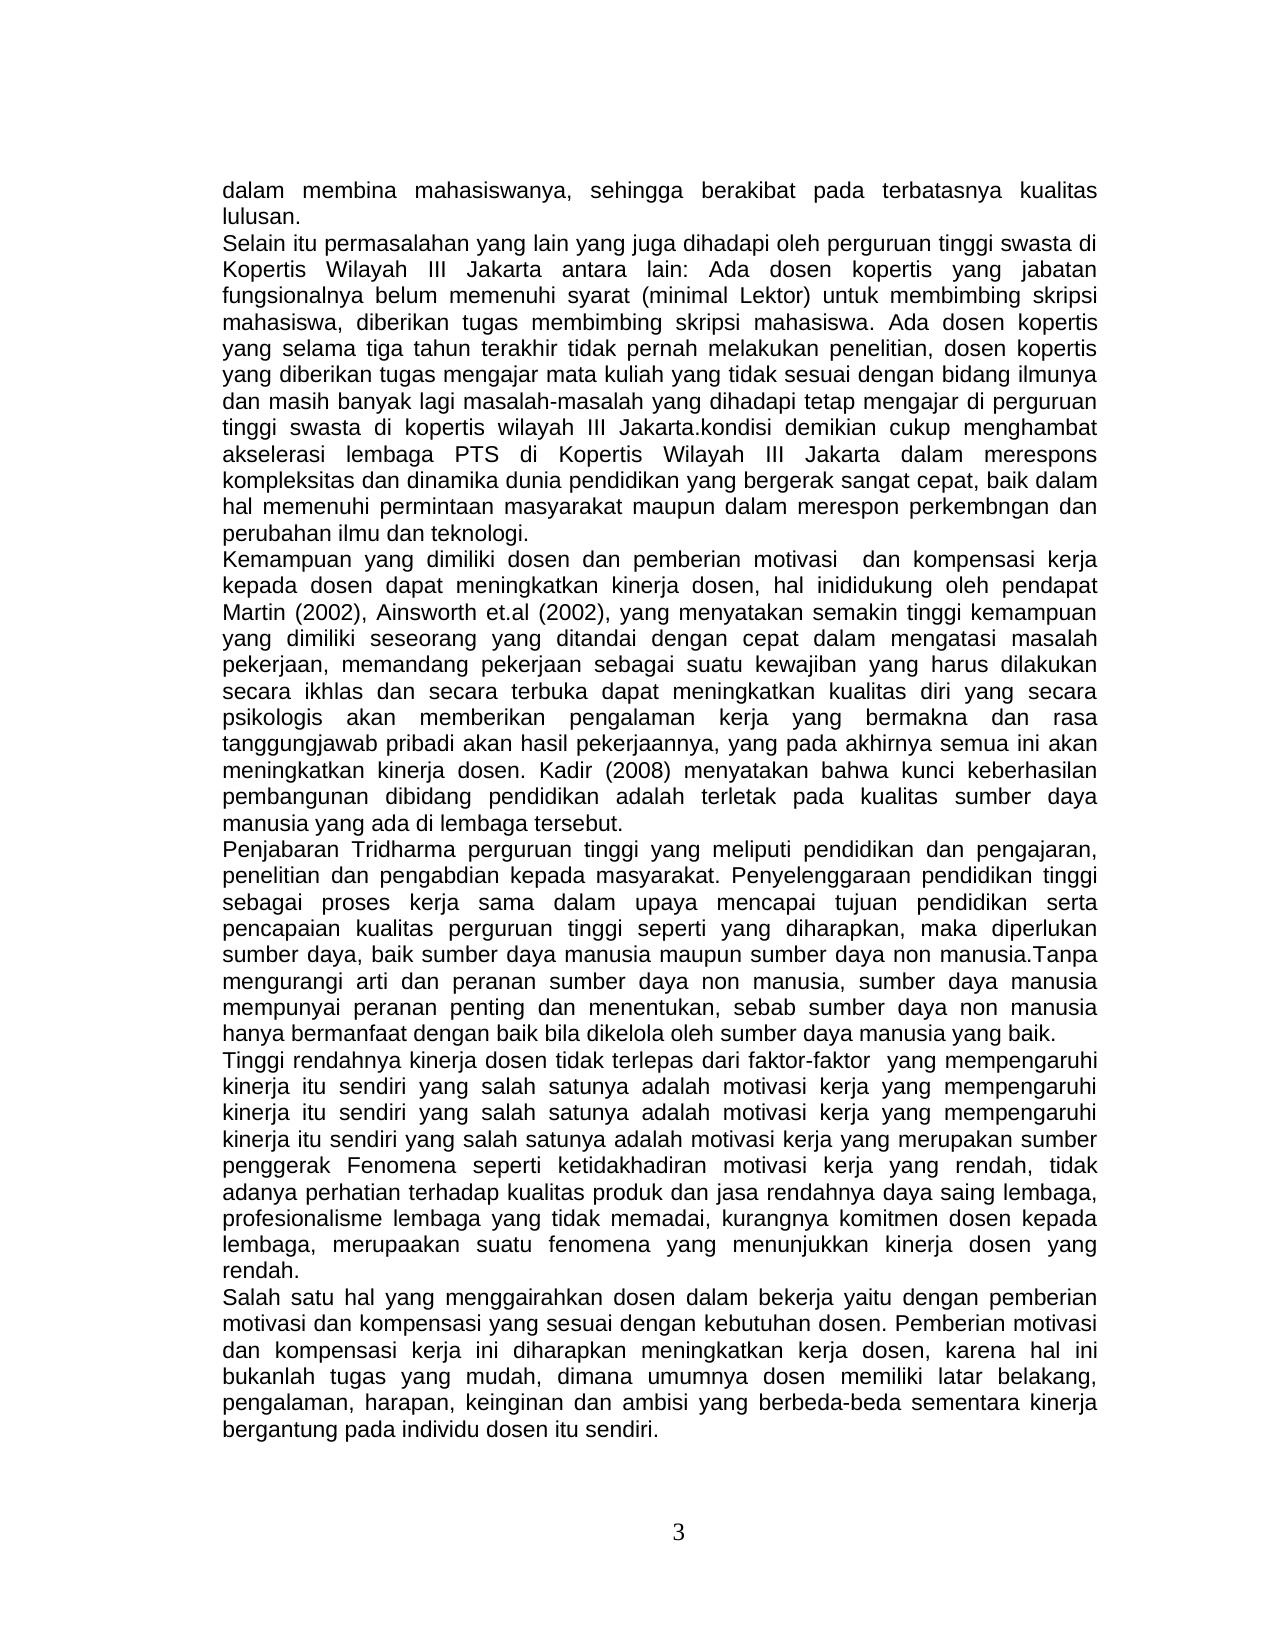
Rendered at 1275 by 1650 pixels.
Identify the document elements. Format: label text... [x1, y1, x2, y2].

text Salah satu hal yang menggairahkan dosen dalam bekerja yaitu dengan pemberian motivasi dan kompensasi yang sesuai dengan kebutuhan dosen. Pemberian motivasi dan kompensasi kerja ini diharapkan meningkatkan kerja dosen, karena hal ini bukanlah tugas yang mudah, dimana umumnya dosen memiliki latar belakang, pengalaman, harapan, keinginan dan ambisi yang berbeda-beda sementara kinerja bergantung pada individu dosen itu sendiri. [222, 1284, 1098, 1442]
text Penjabaran Tridharma perguruan tinggi yang meliputi pendidikan dan pengajaran, penelitian dan pengabdian kepada masyarakat. Penyelenggaraan pendidikan tinggi sebagai proses kerja sama dalam upaya mencapai tujuan pendidikan serta pencapaian kualitas perguruan tinggi seperti yang diharapkan, maka diperlukan sumber daya, baik sumber daya manusia maupun sumber daya non manusia.Tanpa mengurangi arti dan peranan sumber daya non manusia, sumber daya manusia mempunyai peranan penting dan menentukan, sebab sumber daya non manusia hanya bermanfaat dengan baik bila dikelola oleh sumber daya manusia yang baik. [222, 836, 1098, 1047]
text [222, 177, 1098, 230]
text Selain itu permasalahan yang lain yang juga dihadapi oleh perguruan tinggi swasta di Kopertis Wilayah III Jakarta antara lain: Ada dosen kopertis yang jabatan fungsionalnya belum memenuhi syarat (minimal Lektor) untuk membimbing skripsi mahasiswa, diberikan tugas membimbing skripsi mahasiswa. Ada dosen kopertis yang selama tiga tahun terakhir tidak pernah melakukan penelitian, dosen kopertis yang diberikan tugas mengajar mata kuliah yang tidak sesuai dengan bidang ilmunya dan masih banyak lagi masalah-masalah yang dihadapi tetap mengajar di perguruan tinggi swasta di kopertis wilayah III Jakarta.kondisi demikian cukup menghambat akselerasi lembaga PTS di Kopertis Wilayah III Jakarta dalam merespons kompleksitas dan dinamika dunia pendidikan yang bergerak sangat cepat, baik dalam hal memenuhi permintaan masyarakat maupun dalam merespon perkembngan dan perubahan ilmu dan teknologi. [222, 230, 1098, 546]
text Kemampuan yang dimiliki dosen dan pemberian motivasi dan kompensasi kerja kepada dosen dapat meningkatkan kinerja dosen, hal inididukung oleh pendapat Martin (2002), Ainsworth et.al (2002), yang menyatakan semakin tinggi kemampuan yang dimiliki seseorang yang ditandai dengan cepat dalam mengatasi masalah pekerjaan, memandang pekerjaan sebagai suatu kewajiban yang harus dilakukan secara ikhlas dan secara terbuka dapat meningkatkan kualitas diri yang secara psikologis akan memberikan pengalaman kerja yang bermakna dan rasa tanggungjawab pribadi akan hasil pekerjaannya, yang pada akhirnya semua ini akan meningkatkan kinerja dosen. Kadir (2008) menyatakan bahwa kunci keberhasilan pembangunan dibidang pendidikan adalah terletak pada kualitas sumber daya manusia yang ada di lembaga tersebut. [222, 546, 1098, 836]
text Tinggi rendahnya kinerja dosen tidak terlepas dari faktor-faktor yang mempengaruhi kinerja itu sendiri yang salah satunya adalah motivasi kerja yang mempengaruhi kinerja itu sendiri yang salah satunya adalah motivasi kerja yang mempengaruhi kinerja itu sendiri yang salah satunya adalah motivasi kerja yang merupakan sumber penggerak Fenomena seperti ketidakhadiran motivasi kerja yang rendah, tidak adanya perhatian terhadap kualitas produk dan jasa rendahnya daya saing lembaga, profesionalisme lembaga yang tidak memadai, kurangnya komitmen dosen kepada lembaga, merupaakan suatu fenomena yang menunjukkan kinerja dosen yang rendah. [222, 1047, 1098, 1284]
